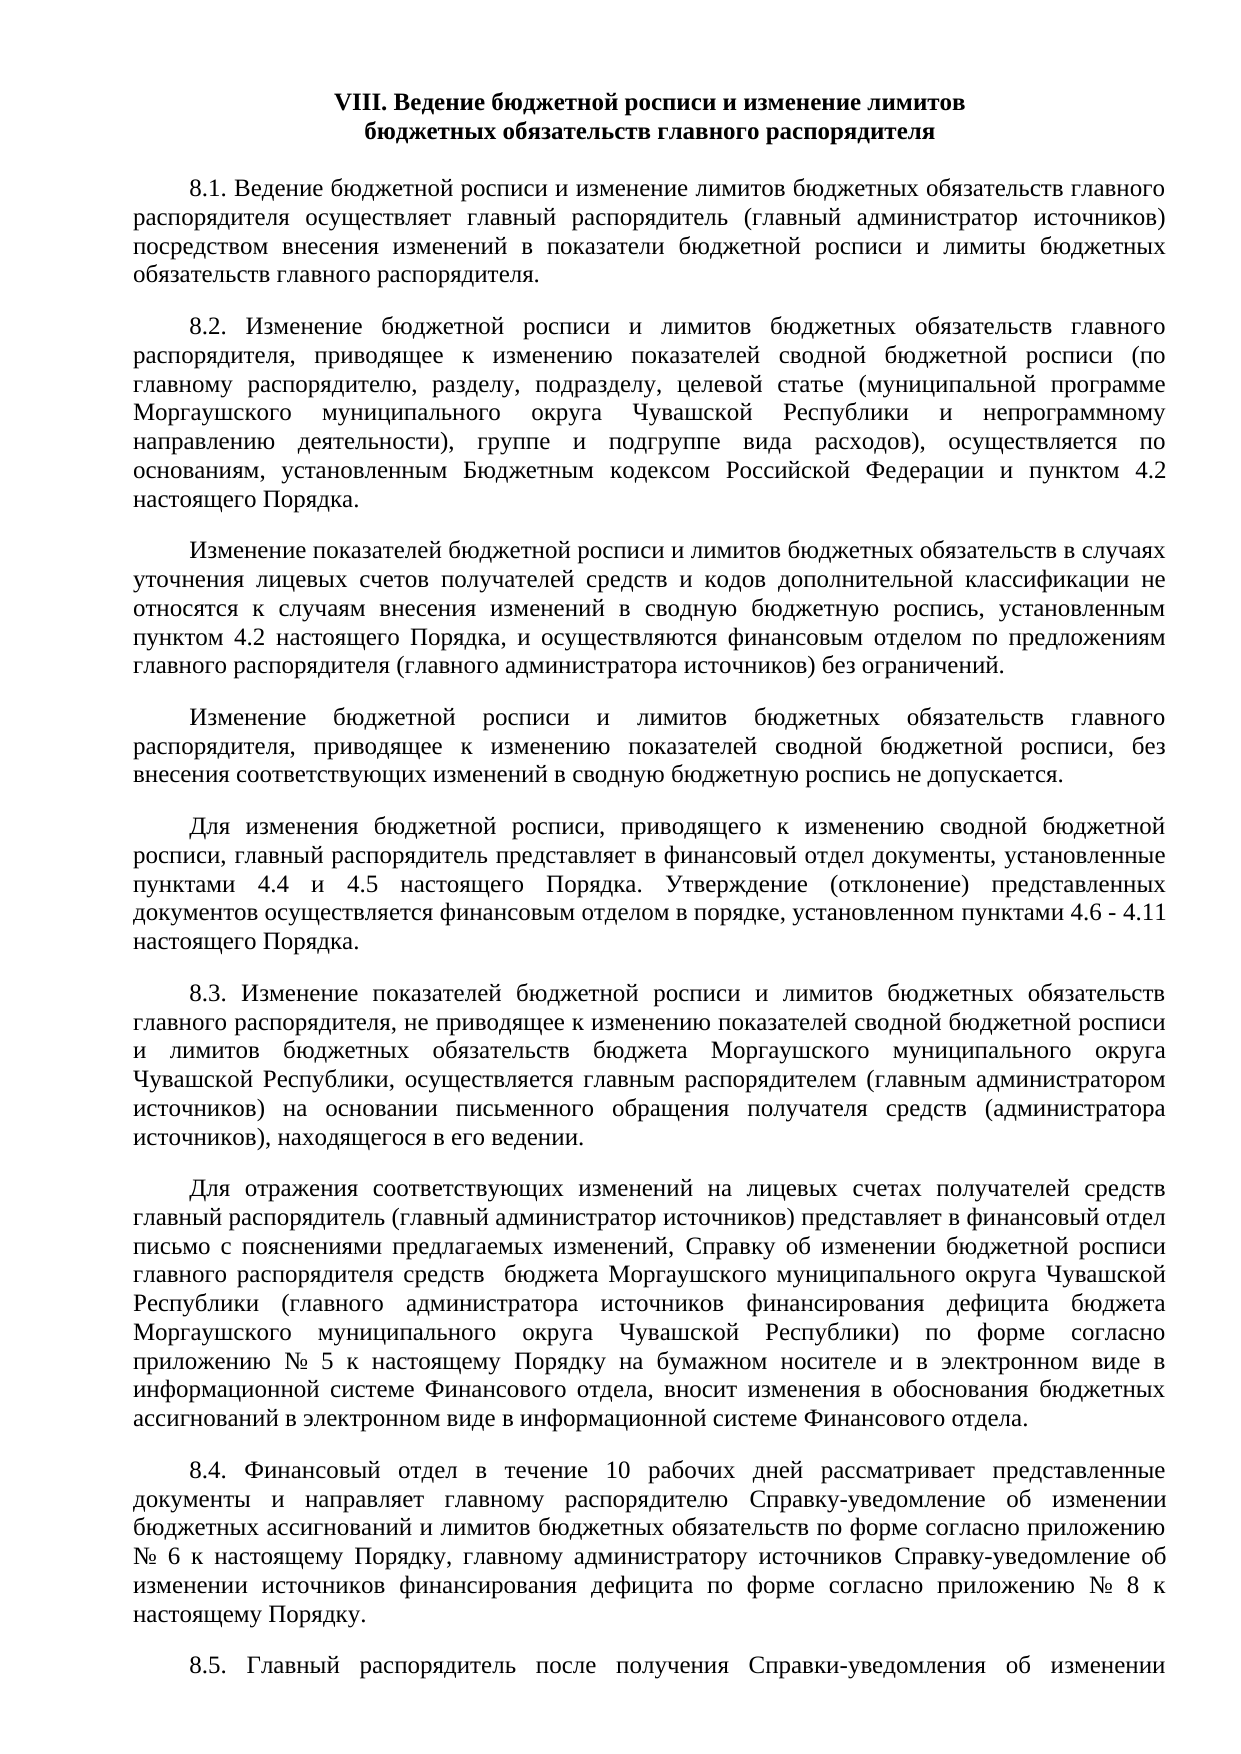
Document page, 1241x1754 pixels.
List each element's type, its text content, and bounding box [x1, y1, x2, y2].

text Изменение показателей бюджетной росписи и лимитов бюджетных обязательств в случаях уточнения лицевых счетов получателей средств и кодов дополнительной классификации не относятся к случаям внесения изменений в сводную бюджетную роспись, установленным пунктом 4.2 настоящего Порядка, и осуществляются финансовым отделом по предложениям главного распорядителя (главного администратора источников) без ограничений. [133, 535, 1167, 679]
text Для изменения бюджетной росписи, приводящего к изменению сводной бюджетной росписи, главный распорядитель представляет в финансовый отдел документы, установленные пунктами 4.4 и 4.5 настоящего Порядка. Утверждение (отклонение) представленных документов осуществляется финансовым отделом в порядке, установленном пунктами 4.6 - 4.11 настоящего Порядка. [133, 811, 1167, 955]
text 8.2. Изменение бюджетной росписи и лимитов бюджетных обязательств главного распорядителя, приводящее к изменению показателей сводной бюджетной росписи (по главному распорядителю, разделу, подразделу, целевой статье (муниципальной программе Моргаушского муниципального округа Чувашской Республики и непрограммному направлению деятельности), группе и подгруппе вида расходов), осуществляется по основаниям, установленным Бюджетным кодексом Российской Федерации и пунктом 4.2 настоящего Порядка. [133, 311, 1167, 512]
text 8.4. Финансовый отдел в течение 10 рабочих дней рассматривает представленные документы и направляет главному распорядителю Справку-уведомление об изменении бюджетных ассигнований и лимитов бюджетных обязательств по форме согласно приложению № 6 к настоящему Порядку, главному администратору источников Справку-уведомление об изменении источников финансирования дефицита по форме согласно приложению № 8 к настоящему Порядку. [133, 1455, 1167, 1627]
title VIII. Ведение бюджетной росписи и изменение лимитов [133, 87, 1167, 116]
text 8.1. Ведение бюджетной росписи и изменение лимитов бюджетных обязательств главного распорядителя осуществляет главный распорядитель (главный администратор источников) посредством внесения изменений в показатели бюджетной росписи и лимиты бюджетных обязательств главного распорядителя. [133, 173, 1167, 288]
text 8.3. Изменение показателей бюджетной росписи и лимитов бюджетных обязательств главного распорядителя, не приводящее к изменению показателей сводной бюджетной росписи и лимитов бюджетных обязательств бюджета Моргаушского муниципального округа Чувашской Республики, осуществляется главным распорядителем (главным администратором источников) на основании письменного обращения получателя средств (администратора источников), находящегося в его ведении. [133, 978, 1167, 1150]
text Изменение бюджетной росписи и лимитов бюджетных обязательств главного распорядителя, приводящее к изменению показателей сводной бюджетной росписи, без внесения соответствующих изменений в сводную бюджетную роспись не допускается. [133, 702, 1167, 788]
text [133, 1650, 1167, 1679]
text Для отражения соответствующих изменений на лицевых счетах получателей средств главный распорядитель (главный администратор источников) представляет в финансовый отдел письмо с пояснениями предлагаемых изменений, Справку об изменении бюджетной росписи главного распорядителя средств бюджета Моргаушского муниципального округа Чувашской Республики (главного администратора источников финансирования дефицита бюджета Моргаушского муниципального округа Чувашской Республики) по форме согласно приложению № 5 к настоящему Порядку на бумажном носителе и в электронном виде в информационной системе Финансового отдела, вносит изменения в обоснования бюджетных ассигнований в электронном виде в информационной системе Финансового отдела. [133, 1173, 1167, 1432]
title бюджетных обязательств главного распорядителя [133, 116, 1167, 144]
